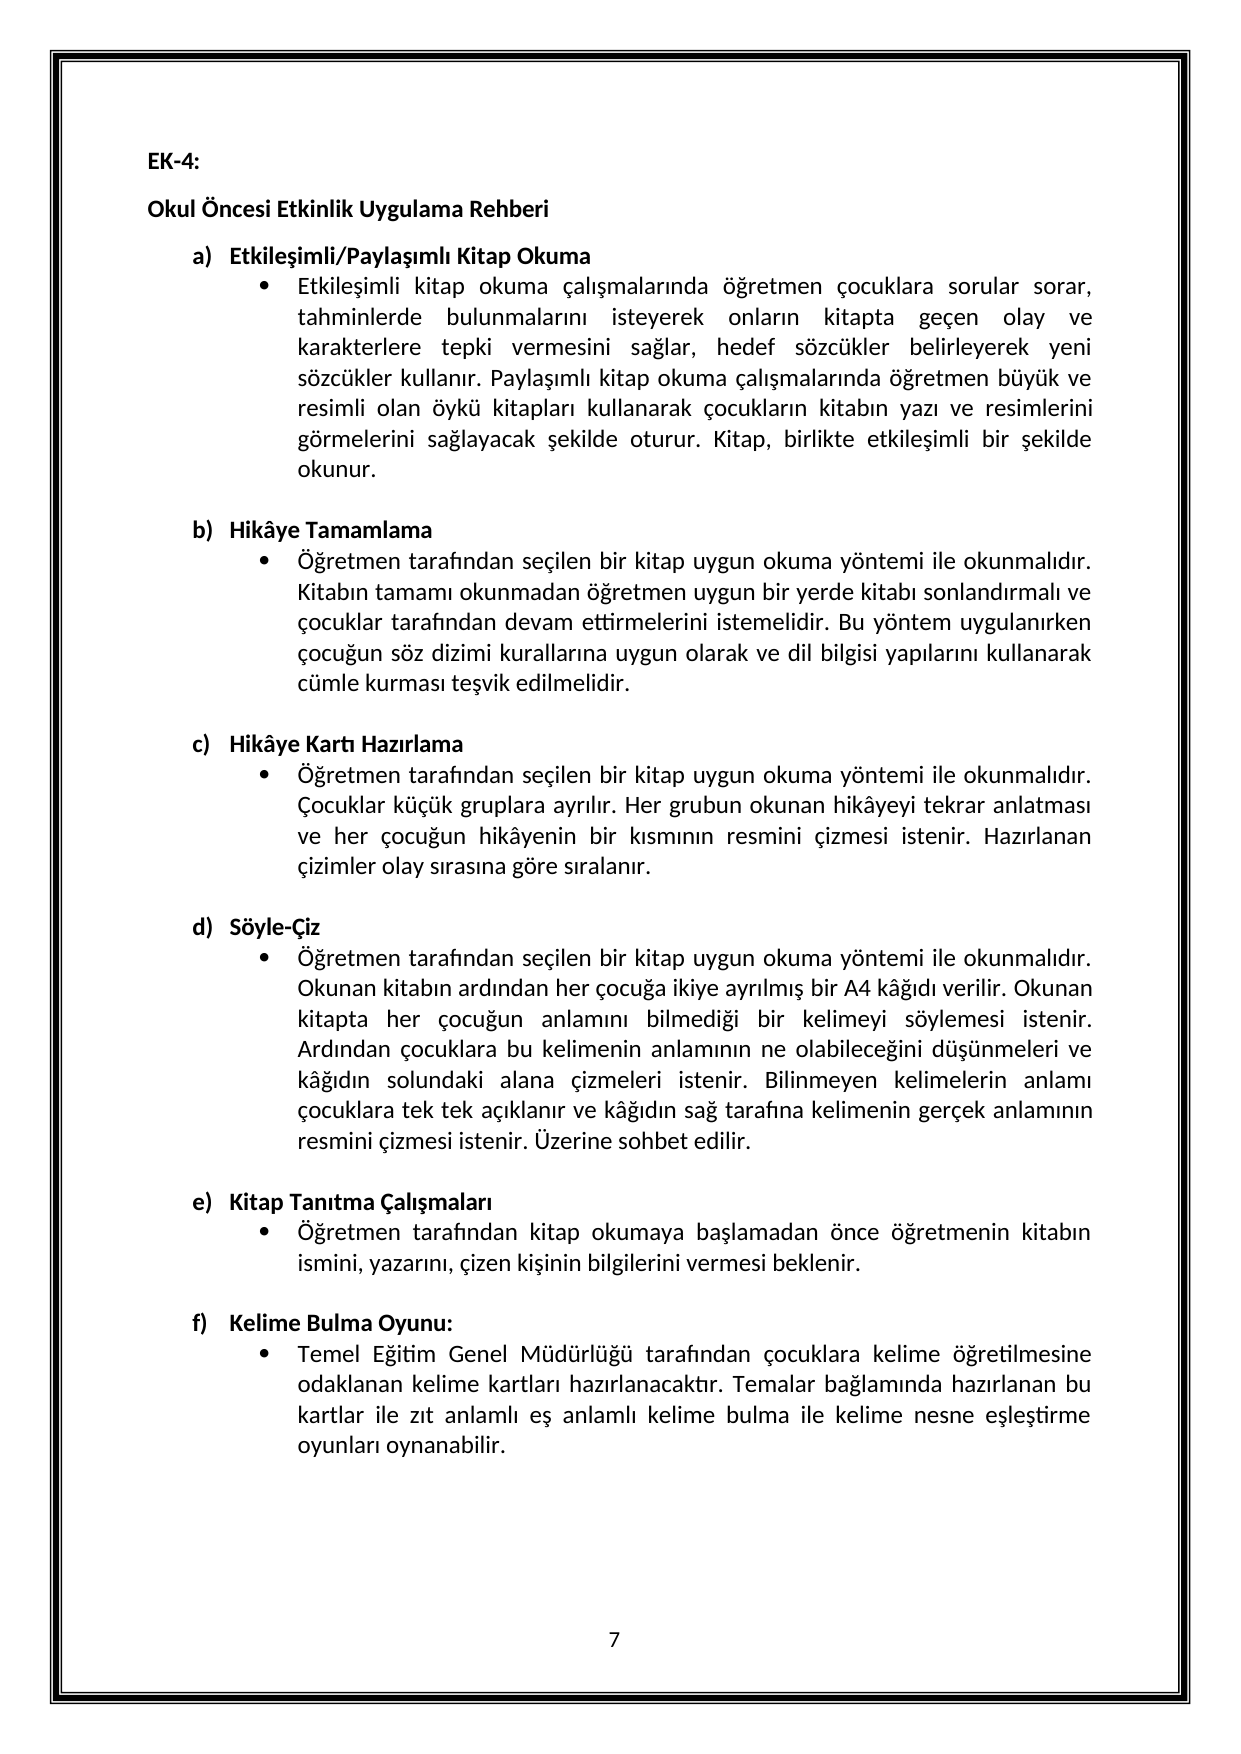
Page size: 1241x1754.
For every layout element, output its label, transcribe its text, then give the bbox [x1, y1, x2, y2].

subtitle Hikâye Tamamlama [192, 515, 1105, 545]
subtitle Hikâye Kartı Hazırlama [192, 728, 1105, 759]
list Öğretmen tarafından kitap okumaya başlamadan önce öğretmenin kitabın ismini, yazarını, çizen kişinin bilgilerini vermesi beklenir. [260, 1216, 1092, 1277]
list Öğretmen tarafından seçilen bir kitap uygun okuma yöntemi ile okunmalıdır. Çocuklar küçük gruplara ayrılır. Her grubun okunan hikâyeyi tekrar anlatması ve her çocuğun hikâyenin bir kısmının resmini çizmesi istenir. Hazırlanan çizimler olay sırasına göre sıralanır. [260, 759, 1093, 881]
list Etkileşimli/Paylaşımlı Kitap Okuma [192, 240, 1105, 270]
subtitle Kitap Tanıtma Çalışmaları [192, 1186, 1105, 1216]
subtitle Kelime Bulma Oyunu: [192, 1307, 1105, 1338]
subtitle EK-4: [147, 146, 1105, 176]
subtitle Okul Öncesi Etkinlik Uygulama Rehberi [147, 193, 1105, 223]
list Öğretmen tarafından seçilen bir kitap uygun okuma yöntemi ile okunmalıdır. Okunan kitabın ardından her çocuğa ikiye ayrılmış bir A4 kâğıdı verilir. Okunan kitapta her çocuğun anlamını bilmediği bir kelimeyi söylemesi istenir. Ardından çocuklara bu kelimenin anlamının ne olabileceğini düşünmeleri ve kâğıdın solundaki alana çizmeleri istenir. Bilinmeyen kelimelerin anlamı çocuklara tek tek açıklanır ve kâğıdın sağ tarafına kelimenin gerçek anlamının resmini çizmesi istenir. Üzerine sohbet edilir. [260, 942, 1093, 1155]
list Öğretmen tarafından seçilen bir kitap uygun okuma yöntemi ile okunmalıdır. Kitabın tamamı okunmadan öğretmen uygun bir yerde kitabı sonlandırmalı ve çocuklar tarafından devam ettirmelerini istemelidir. Bu yöntem uygulanırken çocuğun söz dizimi kurallarına uygun olarak ve dil bilgisi yapılarını kullanarak cümle kurması teşvik edilmelidir. [260, 545, 1092, 698]
subtitle Söyle-Çiz [192, 911, 1105, 942]
list Etkileşimli kitap okuma çalışmalarında öğretmen çocuklara sorular sorar, tahminlerde bulunmalarını isteyerek onların kitapta geçen olay ve karakterlere tepki vermesini sağlar, hedef sözcükler belirleyerek yeni sözcükler kullanır. Paylaşımlı kitap okuma çalışmalarında öğretmen büyük ve resimli olan öykü kitapları kullanarak çocukların kitabın yazı ve resimlerini görmelerini sağlayacak şekilde oturur. Kitap, birlikte etkileşimli bir şekilde okunur. [260, 270, 1093, 484]
list Temel Eğitim Genel Müdürlüğü tarafından çocuklara kelime öğretilmesine odaklanan kelime kartları hazırlanacaktır. Temalar bağlamında hazırlanan bu kartlar ile zıt anlamlı eş anlamlı kelime bulma ile kelime nesne eşleştirme oyunları oynanabilir. [260, 1338, 1093, 1460]
